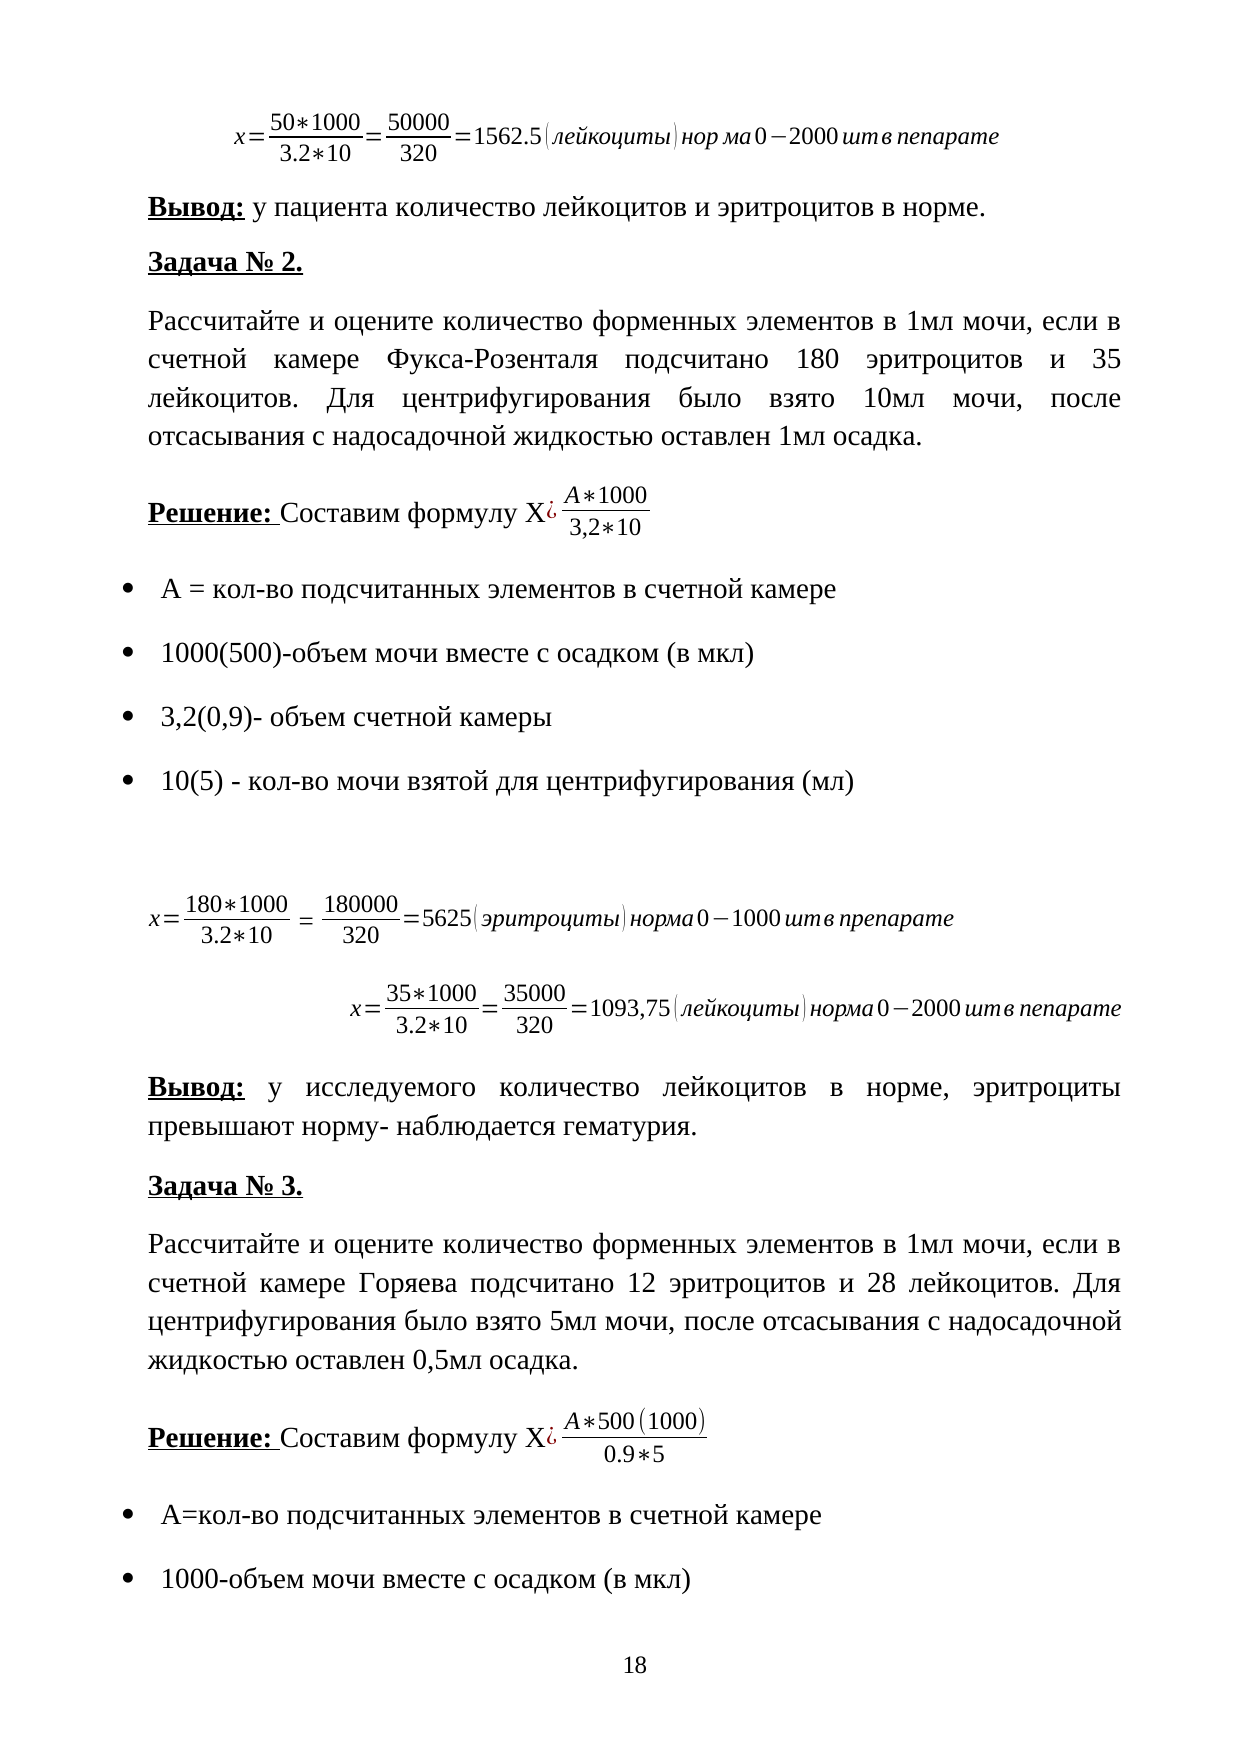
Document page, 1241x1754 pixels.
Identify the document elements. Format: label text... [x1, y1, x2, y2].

text Вывод: у исследуемого количество лейкоцитов в норме, эритроциты превышают норму- наблюдается гематурия. [148, 1069, 1122, 1141]
text Рассчитайте и оцените количество форменных элементов в 1мл мочи, если в счетной камере Горяева подсчитано 12 эритроцитов и 28 лейкоцитов. Для центрифугирования было взято 5мл мочи, после отсасывания с надосадочной жидкостью оставлен 0,5мл осадка. [148, 1226, 1122, 1376]
list 10(5) - кол-во мочи взятой для центрифугирования (мл) [123, 763, 1122, 796]
text Задача № 3. [148, 1168, 1146, 1201]
list 3,2(0,9)- объем счетной камеры [123, 699, 1122, 733]
text Решение: Составим формулу Х [148, 482, 1122, 541]
list А=кол-во подсчитанных элементов в счетной камере [123, 1497, 1122, 1531]
list 1000(500)-объем мочи вместе с осадком (в мкл) [123, 635, 1122, 669]
text = [148, 890, 1122, 950]
text Вывод: у пациента количество лейкоцитов и эритроцитов в норме. [148, 189, 1146, 222]
text Задача № 2. [148, 244, 1146, 277]
text Решение: Составим формулу Х [148, 1406, 1122, 1467]
text Рассчитайте и оцените количество форменных элементов в 1мл мочи, если в счетной камере Фукса-Розенталя подсчитано 180 эритроцитов и 35 лейкоцитов. Для центрифугирования было взято 10мл мочи, после отсасывания с надосадочной жидкостью оставлен 1мл осадка. [148, 303, 1122, 452]
list А = кол-во подсчитанных элементов в счетной камере [123, 571, 1122, 605]
list 1000-объем мочи вместе с осадком (в мкл) [123, 1561, 1122, 1595]
